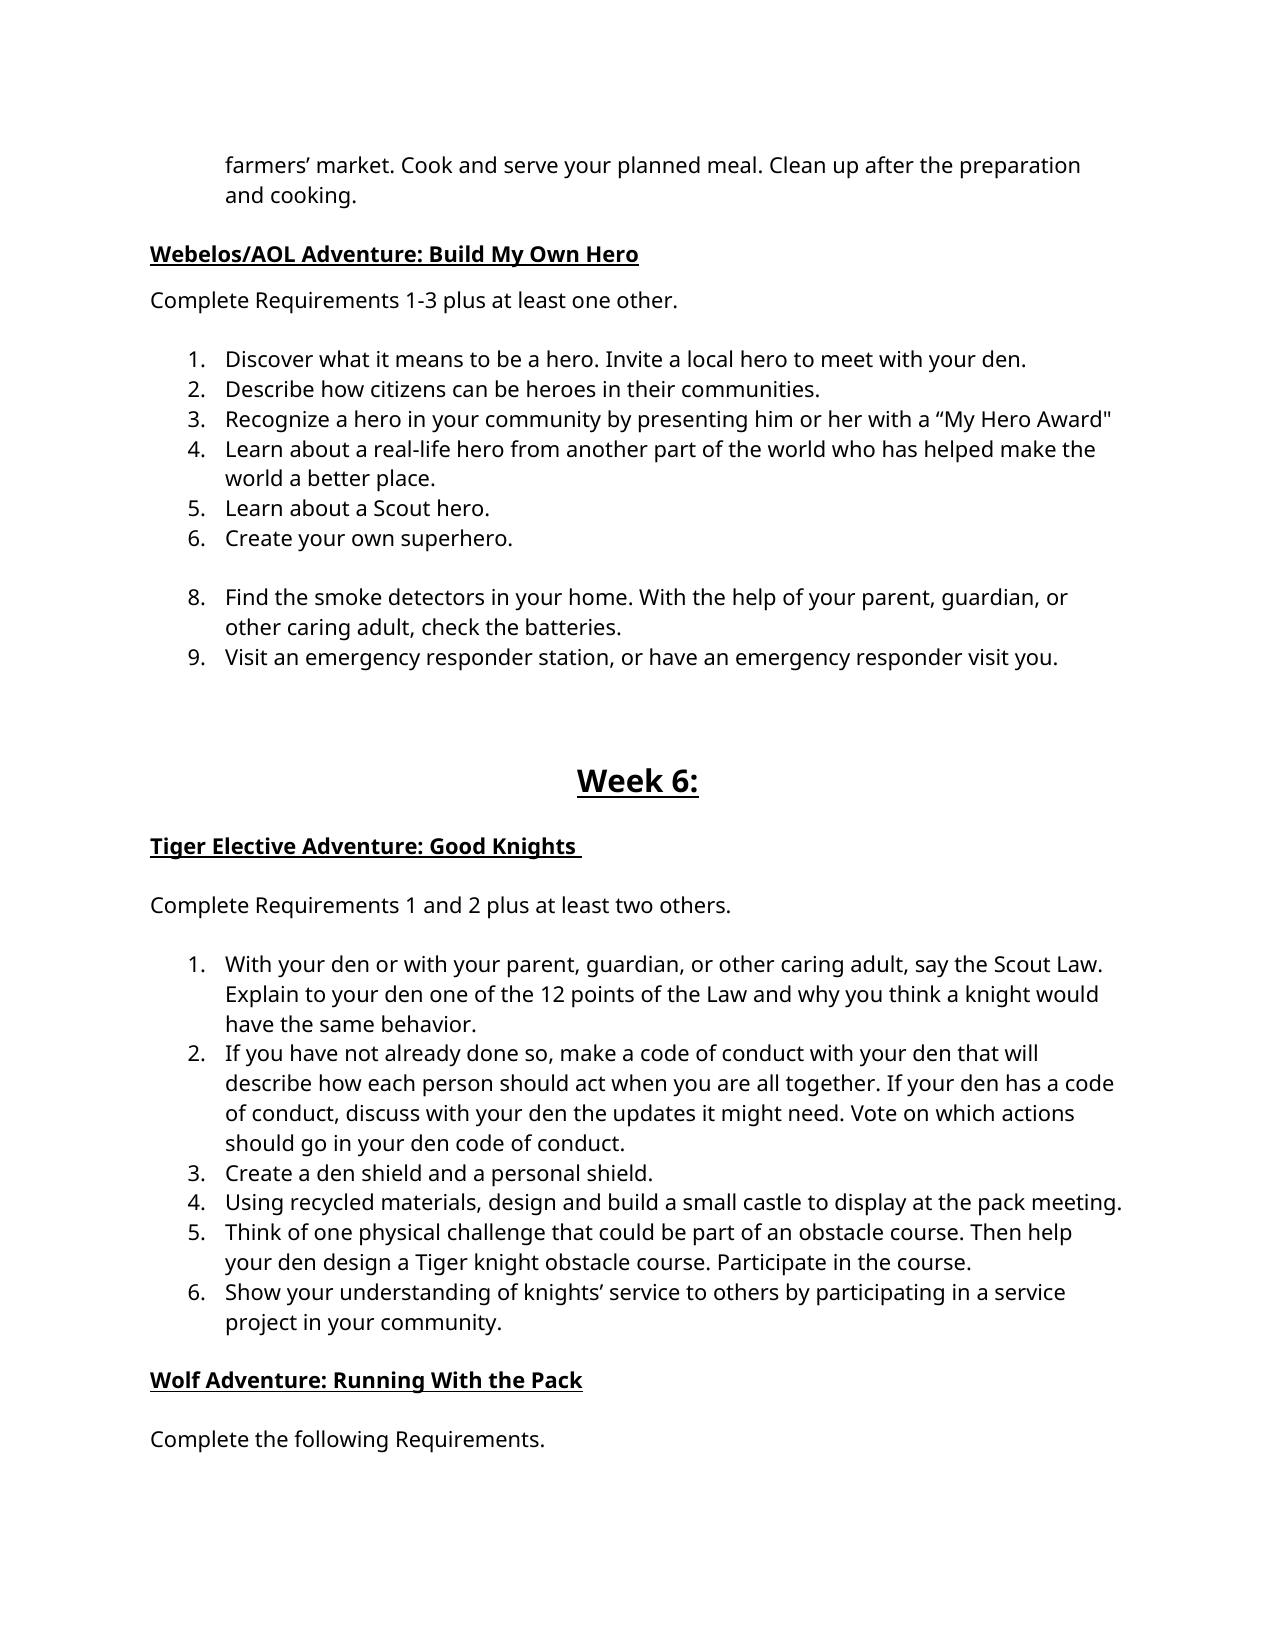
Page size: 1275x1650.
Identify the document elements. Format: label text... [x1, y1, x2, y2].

list With your den or with your parent, guardian, or other caring adult, say the Scout Law. Explain to your den one of the 12 points of the Law and why you think a knight would have the same behavior. [187, 949, 1125, 1038]
list Think of one physical challenge that could be part of an obstacle course. Then help your den design a Tiger knight obstacle course. Participate in the course. [187, 1217, 1125, 1277]
list Visit an emergency responder station, or have an emergency responder visit you. [187, 641, 1125, 671]
list Show your understanding of knights’ service to others by participating in a service project in your community. [187, 1277, 1125, 1336]
subtitle Tiger Elective Adventure: Good Knights [150, 831, 1125, 861]
text Wolf Adventure: Running With the Pack [150, 1366, 1125, 1395]
list Describe how citizens can be heroes in their communities. [187, 374, 1125, 404]
text Complete the following Requirements. [150, 1424, 1125, 1454]
subtitle Week 6: [150, 759, 1125, 802]
list Learn about a Scout hero. [187, 493, 1125, 523]
list Using recycled materials, design and build a small castle to display at the pack meeting. [187, 1187, 1125, 1217]
text Complete Requirements 1-3 plus at least one other. [150, 285, 1125, 315]
list Find the smoke detectors in your home. With the help of your parent, guardian, or other caring adult, check the batteries. [187, 582, 1125, 641]
list Create a den shield and a personal shield. [187, 1158, 1125, 1187]
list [187, 150, 1125, 209]
text Webelos/AOL Adventure: Build My Own Hero [150, 239, 1125, 268]
list Discover what it means to be a hero. Invite a local hero to meet with your den. [187, 344, 1125, 374]
list Learn about a real-life hero from another part of the world who has helped make the world a better place. [187, 433, 1125, 493]
list Recognize a hero in your community by presenting him or her with a “My Hero Award" [187, 404, 1125, 433]
list Create your own superhero. [187, 523, 1125, 553]
text Complete Requirements 1 and 2 plus at least two others. [150, 890, 1125, 920]
list If you have not already done so, make a code of conduct with your den that will describe how each person should act when you are all together. If your den has a code of conduct, discuss with your den the updates it might need. Vote on which actions should go in your den code of conduct. [187, 1038, 1125, 1158]
